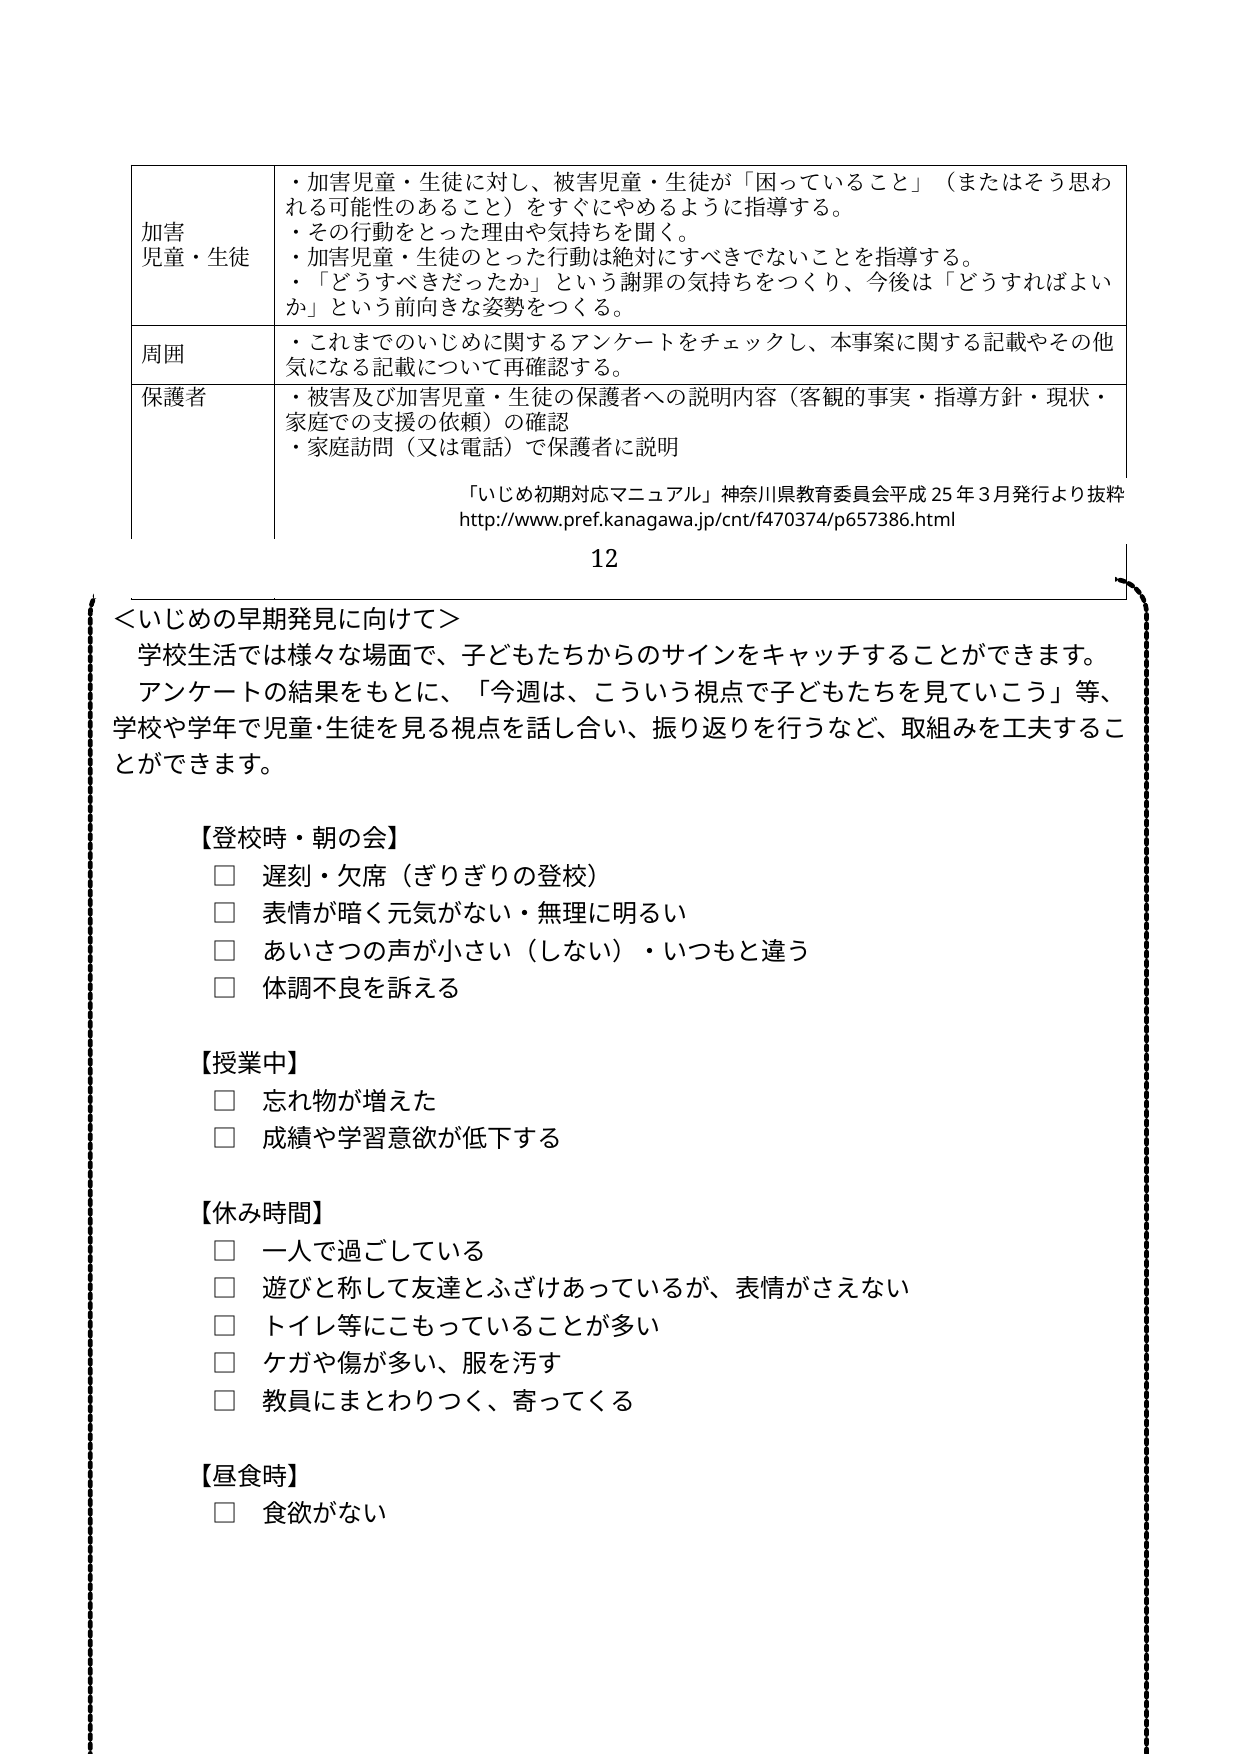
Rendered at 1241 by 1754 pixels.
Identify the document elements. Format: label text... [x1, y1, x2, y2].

text □ 表情が暗く元気がない・無理に明るい [187, 893, 1053, 931]
text □ 教員にまとわりつく、寄ってくる [187, 1381, 1053, 1418]
text □ 忘れ物が増えた [187, 1081, 1053, 1118]
text アンケートの結果をもとに、「今週は、こういう視点で子どもたちを見ていこう」等、学校や学年で児童･生徒を見る視点を話し合い、振り返りを行うなど、取組みを工夫することができます。 [112, 672, 1128, 781]
text 【休み時間】 [187, 1193, 1053, 1231]
text □ あいさつの声が小さい（しない）・いつもと違う [187, 931, 1053, 968]
table_cell ・被害及び加害児童・生徒の保護者への説明内容（客観的事実・指導方針・現状・家庭での支援の依頼）の確認 ・家庭訪問（又は電話）で保護者に説明 [275, 385, 1126, 539]
text □ ケガや傷が多い、服を汚す [187, 1343, 1053, 1381]
table_cell 周囲 [132, 326, 274, 384]
text □ 遅刻・欠席（ぎりぎりの登校） [187, 856, 1053, 893]
text ＜いじめの早期発見に向けて＞ [112, 599, 1128, 636]
text □ 一人で過ごしている [187, 1231, 1053, 1268]
text 【授業中】 [187, 1043, 1053, 1081]
table_cell 加害 児童・生徒 [132, 166, 274, 325]
text □ 食欲がない [187, 1493, 1053, 1531]
text □ 遊びと称して友達とふざけあっているが、表情がさえない [187, 1268, 1053, 1306]
text 学校生活では様々な場面で、子どもたちからのサインをキャッチすることができます。 [112, 636, 1128, 672]
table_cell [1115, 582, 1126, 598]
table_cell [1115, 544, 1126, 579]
text □ 成績や学習意欲が低下する [112, 1118, 1053, 1156]
table_cell ・これまでのいじめに関するアンケートをチェックし、本事案に関する記載やその他気になる記載について再確認する。 [275, 326, 1126, 384]
text 【登校時・朝の会】 [112, 818, 1053, 856]
text □ トイレ等にこもっていることが多い [187, 1306, 1053, 1343]
text □ 体調不良を訴える [187, 968, 1053, 1006]
table_cell 保護者 [132, 385, 274, 539]
text 【昼食時】 [187, 1456, 1053, 1493]
table_cell ・加害児童・生徒に対し、被害児童・生徒が「困っていること」（またはそう思われる可能性のあること）をすぐにやめるように指導する。 ・その行動をとった理由や気持ちを聞く。 ・加害児童・生徒のとった行動は絶対にすべきでないことを指導する。 ・「どうすべきだったか」という謝罪の気持ちをつくり、今後は「どうすればよいか」という前向きな姿勢をつくる。 [275, 166, 1126, 325]
